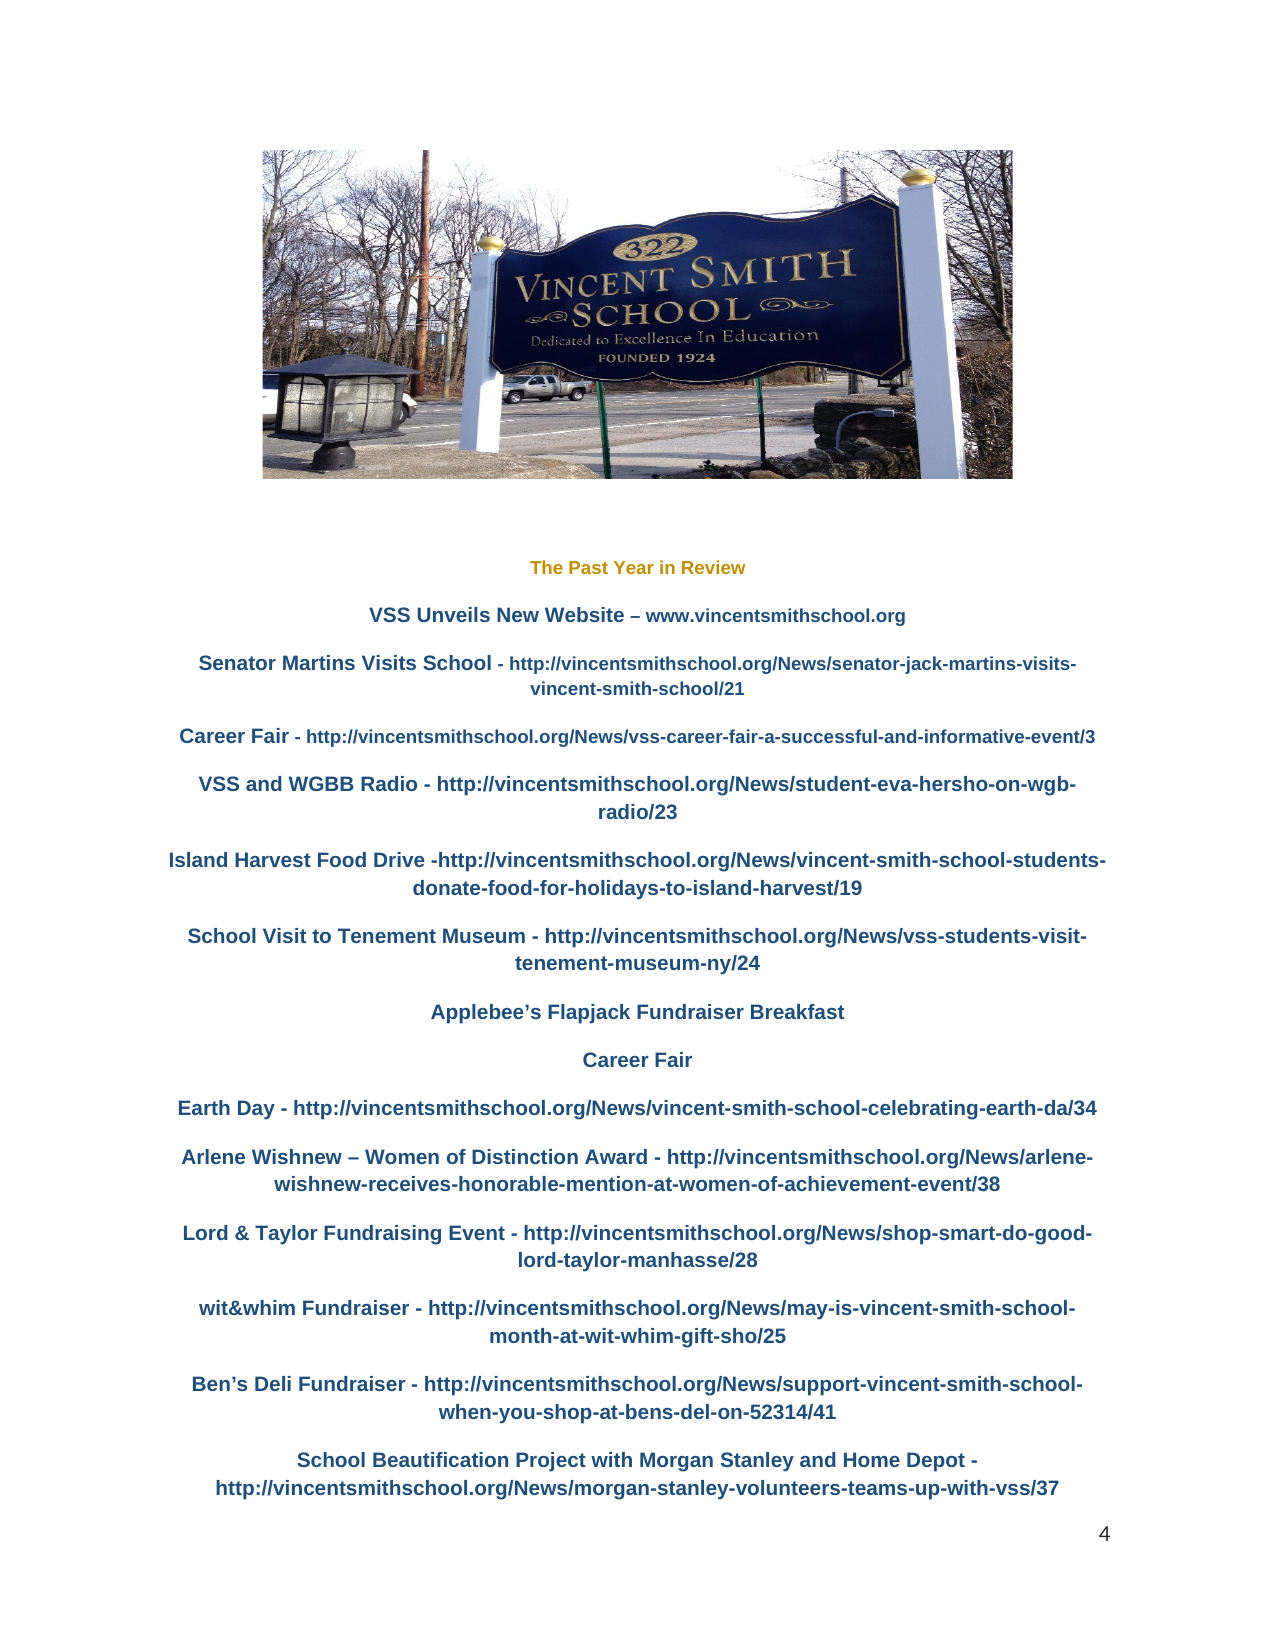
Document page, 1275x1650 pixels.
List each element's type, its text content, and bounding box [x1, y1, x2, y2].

text Career Fair [165, 1048, 1110, 1072]
text Applebee’s Flapjack Fundraiser Breakfast [165, 999, 1110, 1023]
text Arlene Wishnew – Women of Distinction Award - http://vincentsmithschool.org/News/arlene-wishnew-receives-honorable-mention-at-women-of-achievement-event/38 [165, 1144, 1110, 1196]
text School Beautification Project with Morgan Stanley and Home Depot - http://vincentsmithschool.org/News/morgan-stanley-volunteers-teams-up-with-vss/37 [165, 1448, 1110, 1499]
text Earth Day - http://vincentsmithschool.org/News/vincent-smith-school-celebrating-earth-da/34 [165, 1096, 1110, 1120]
picture [262, 150, 1013, 479]
text Senator Martins Visits School - http://vincentsmithschool.org/News/senator-jack-martins-visits-vincent-smith-school/21 [165, 651, 1110, 700]
text The Past Year in Review [165, 557, 1110, 578]
text VSS Unveils New Website – www.vincentsmithschool.org [165, 603, 1110, 627]
text Ben’s Deli Fundraiser - http://vincentsmithschool.org/News/support-vincent-smith-school-when-you-shop-at-bens-del-on-52314/41 [165, 1372, 1110, 1423]
text School Visit to Tenement Museum - http://vincentsmithschool.org/News/vss-students-visit-tenement-museum-ny/24 [165, 924, 1110, 975]
text wit&whim Fundraiser - http://vincentsmithschool.org/News/may-is-vincent-smith-school-month-at-wit-whim-gift-sho/25 [165, 1296, 1110, 1348]
text Lord & Taylor Fundraising Event - http://vincentsmithschool.org/News/shop-smart-do-good-lord-taylor-manhasse/28 [165, 1220, 1110, 1272]
text Career Fair - http://vincentsmithschool.org/News/vss-career-fair-a-successful-and-informative-event/3 [165, 724, 1110, 748]
text VSS and WGBB Radio - http://vincentsmithschool.org/News/student-eva-hersho-on-wgb-radio/23 [165, 772, 1110, 823]
text Island Harvest Food Drive -http://vincentsmithschool.org/News/vincent-smith-school-students-donate-food-for-holidays-to-island-harvest/19 [165, 848, 1110, 899]
